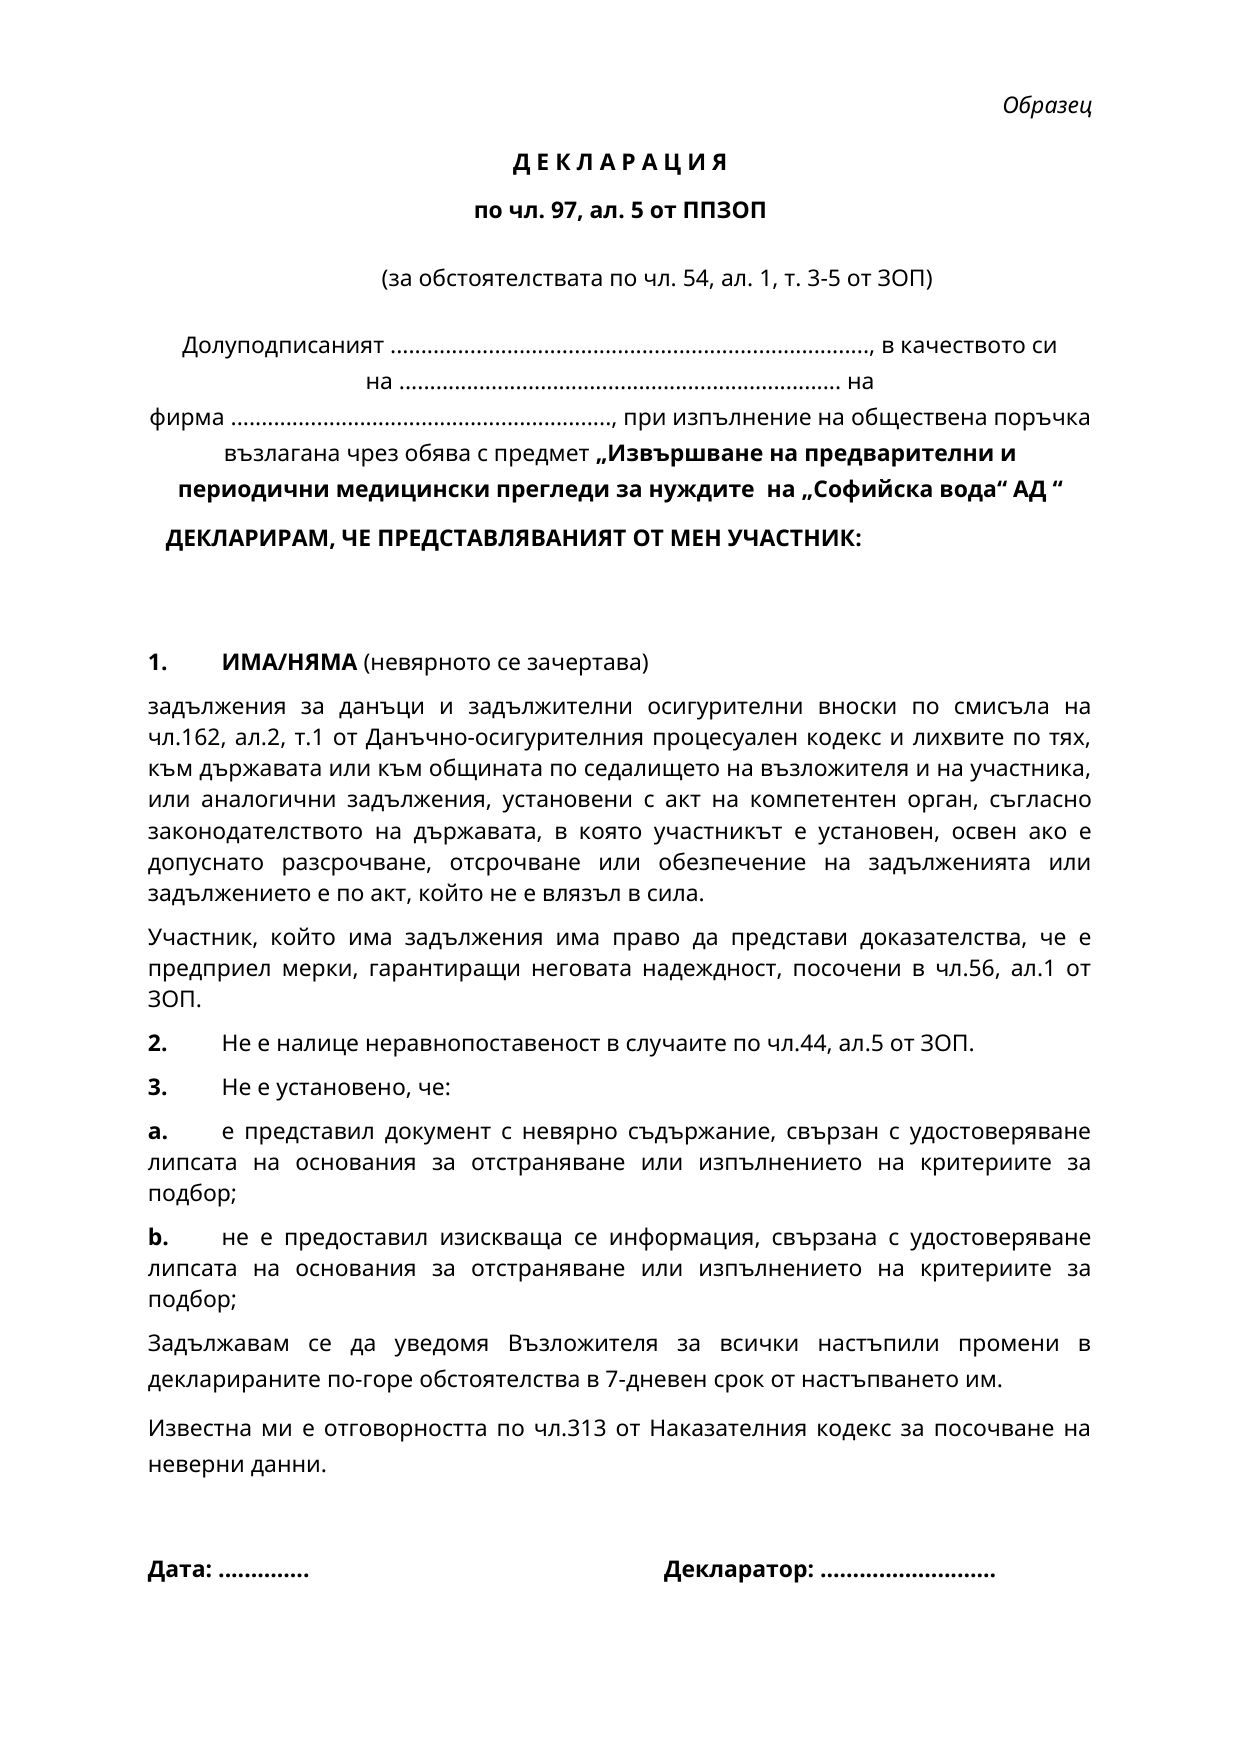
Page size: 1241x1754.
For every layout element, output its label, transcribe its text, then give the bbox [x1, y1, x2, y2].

text Дата: .............. Декларатор: ........................... [148, 1553, 1092, 1584]
text ДЕКЛАРИРАМ, ЧЕ ПРЕДСТАВЛЯВАНИЯТ ОТ МЕН УЧАСТНИК: [148, 521, 1092, 553]
list ИМА/НЯМА (невярното се зачертава) [148, 646, 1092, 677]
list е представил документ с невярно съдържание, свързан с удостоверяване липсата на основания за отстраняване или изпълнението на критериите за подбор; [148, 1115, 1092, 1208]
text Участник, който има задължения има право да представи доказателства, че е предприел мерки, гарантиращи неговата надеждност, посочени в чл.56, ал.1 от ЗОП. [148, 921, 1092, 1015]
text задължения за данъци и задължителни осигурителни вноски по смисъла на чл.162, ал.2, т.1 от Данъчно-осигурителния процесуален кодекс и лихвите по тях, към държавата или към общината по седалището на възложителя и на участника, или аналогични задължения, установени с акт на компетентен орган, съгласно законодателството на държавата, в която участникът е установен, освен ако е допуснато разсрочване, отсрочване или обезпечение на задълженията или задължението е по акт, който не е влязъл в сила. [148, 690, 1092, 908]
list не е предоставил изискваща се информация, свързана с удостоверяване липсата на основания за отстраняване или изпълнението на критериите за подбор; [148, 1221, 1092, 1315]
text Образец [148, 89, 1092, 120]
text (за обстоятелствата по чл. 54, ал. 1, т. 3-5 от ЗОП) [222, 262, 1092, 293]
list Не е установено, че: [148, 1071, 1092, 1102]
list Не е налице неравнопоставеност в случаите по чл.44, ал.5 от ЗОП. [148, 1027, 1092, 1058]
text Известна ми е отговорността по чл.313 от Наказателния кодекс за посочване на неверни данни. [148, 1412, 1092, 1479]
text Д Е К Л А Р А Ц И Я [148, 145, 1092, 177]
text по чл. 97, ал. 5 от ППЗОП [148, 194, 1092, 225]
text Долуподписаният .............................................................................., в качеството си на ........................................................................ на фирма .............................................................., при изпълнение на обществена поръчка възлагана чрез обява с предмет „Извършване на предварителни и периодични медицински прегледи за нуждите на „Софийска вода“ АД “ [148, 329, 1092, 504]
text Задължавам се да уведомя Възложителя за всички настъпили промени в декларираните по-горе обстоятелства в 7-дневен срок от настъпването им. [148, 1327, 1092, 1394]
